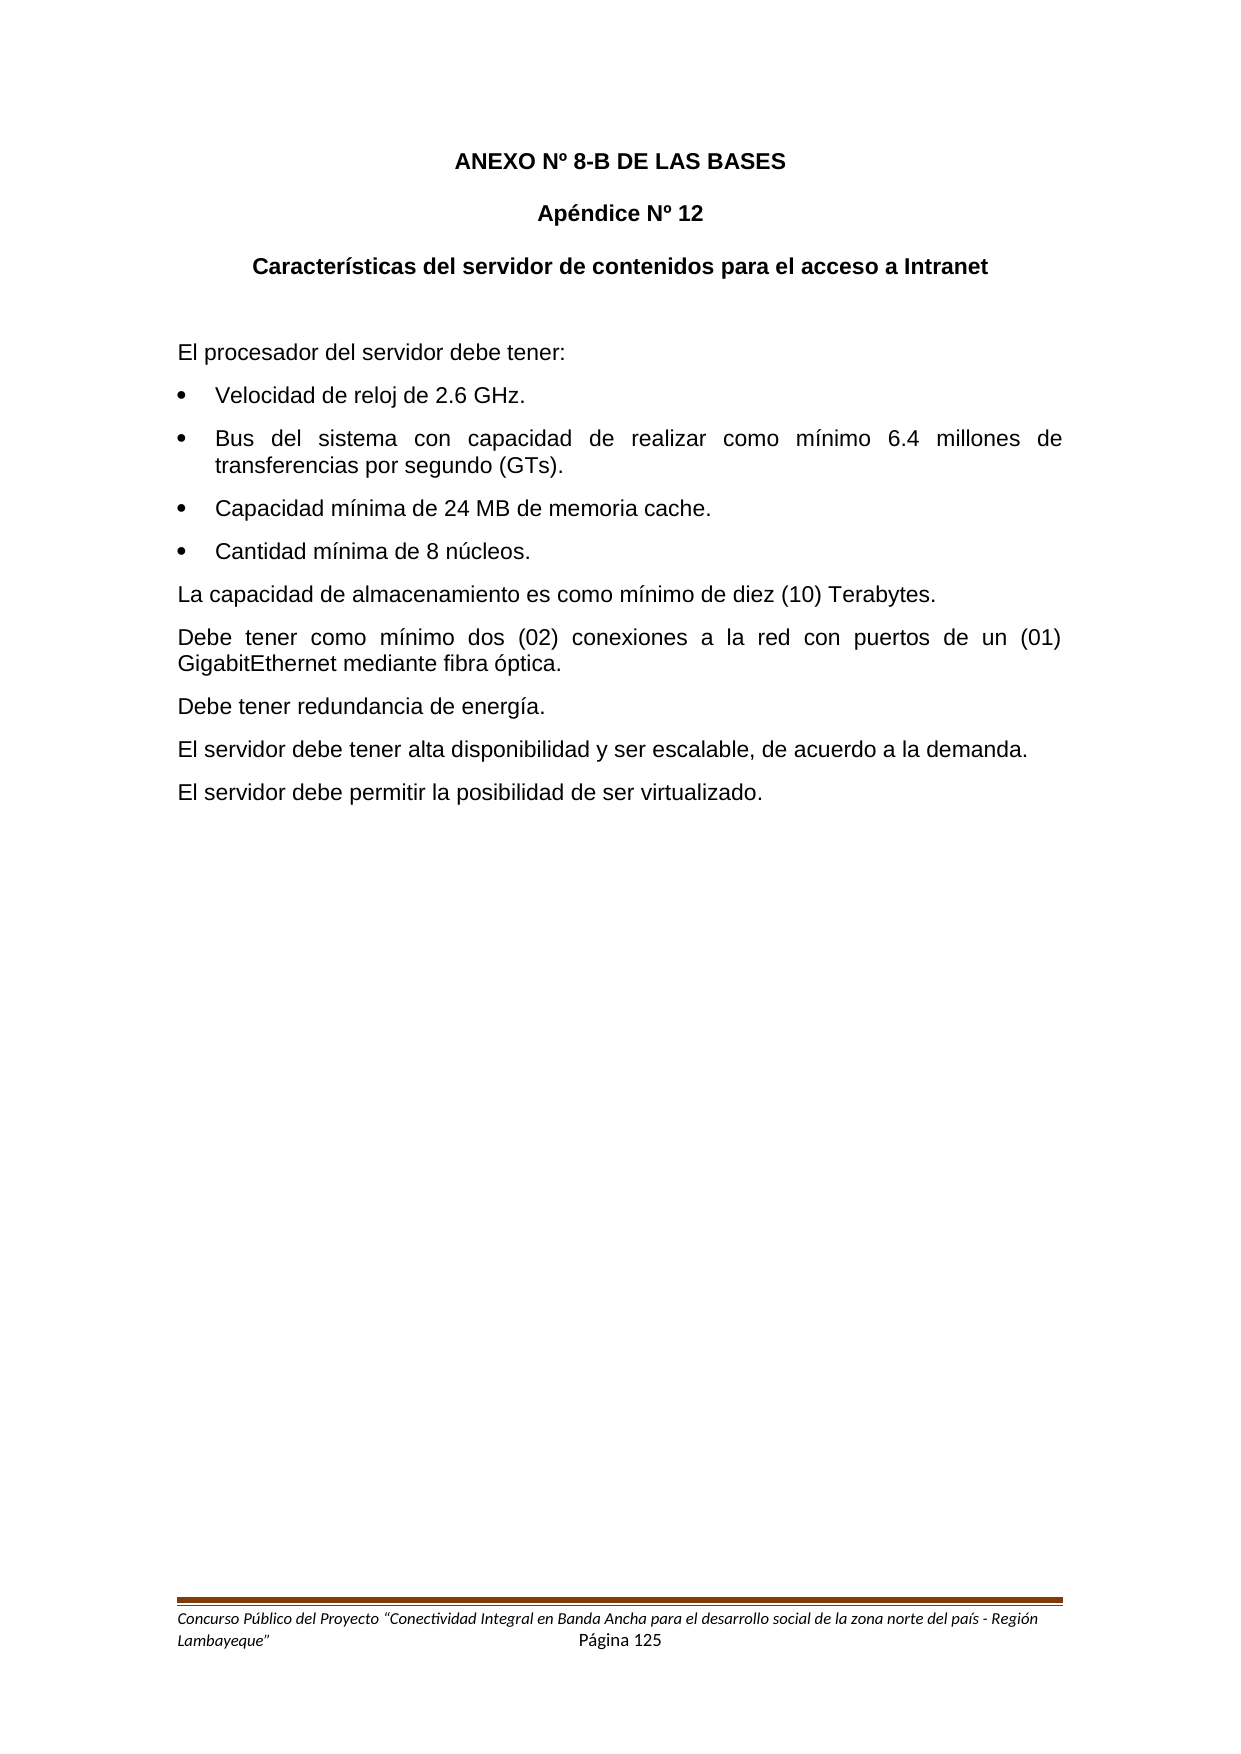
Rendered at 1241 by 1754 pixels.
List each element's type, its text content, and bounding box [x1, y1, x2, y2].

list Velocidad de reloj de 2.6 GHz. [177, 382, 1063, 408]
text El procesador del servidor debe tener: [177, 339, 1063, 366]
text El servidor debe permitir la posibilidad de ser virtualizado. [177, 779, 1063, 805]
list Cantidad mínima de 8 núcleos. [177, 538, 1063, 564]
text Debe tener redundancia de energía. [177, 693, 1063, 719]
text La capacidad de almacenamiento es como mínimo de diez (10) Terabytes. [177, 581, 1063, 607]
text El servidor debe tener alta disponibilidad y ser escalable, de acuerdo a la demanda. [177, 736, 1063, 762]
list Capacidad mínima de 24 MB de memoria cache. [177, 494, 1063, 521]
list Bus del sistema con capacidad de realizar como mínimo 6.4 millones de transferencias por segundo (GTs). [177, 425, 1063, 478]
text Características del servidor de contenidos para el acceso a Intranet [177, 253, 1063, 279]
text Apéndice Nº 12 [177, 200, 1063, 227]
text ANEXO Nº 8-B DE LAS BASES [177, 148, 1063, 174]
text Debe tener como mínimo dos (02) conexiones a la red con puertos de un (01) GigabitEthernet mediante fibra óptica. [177, 624, 1063, 676]
